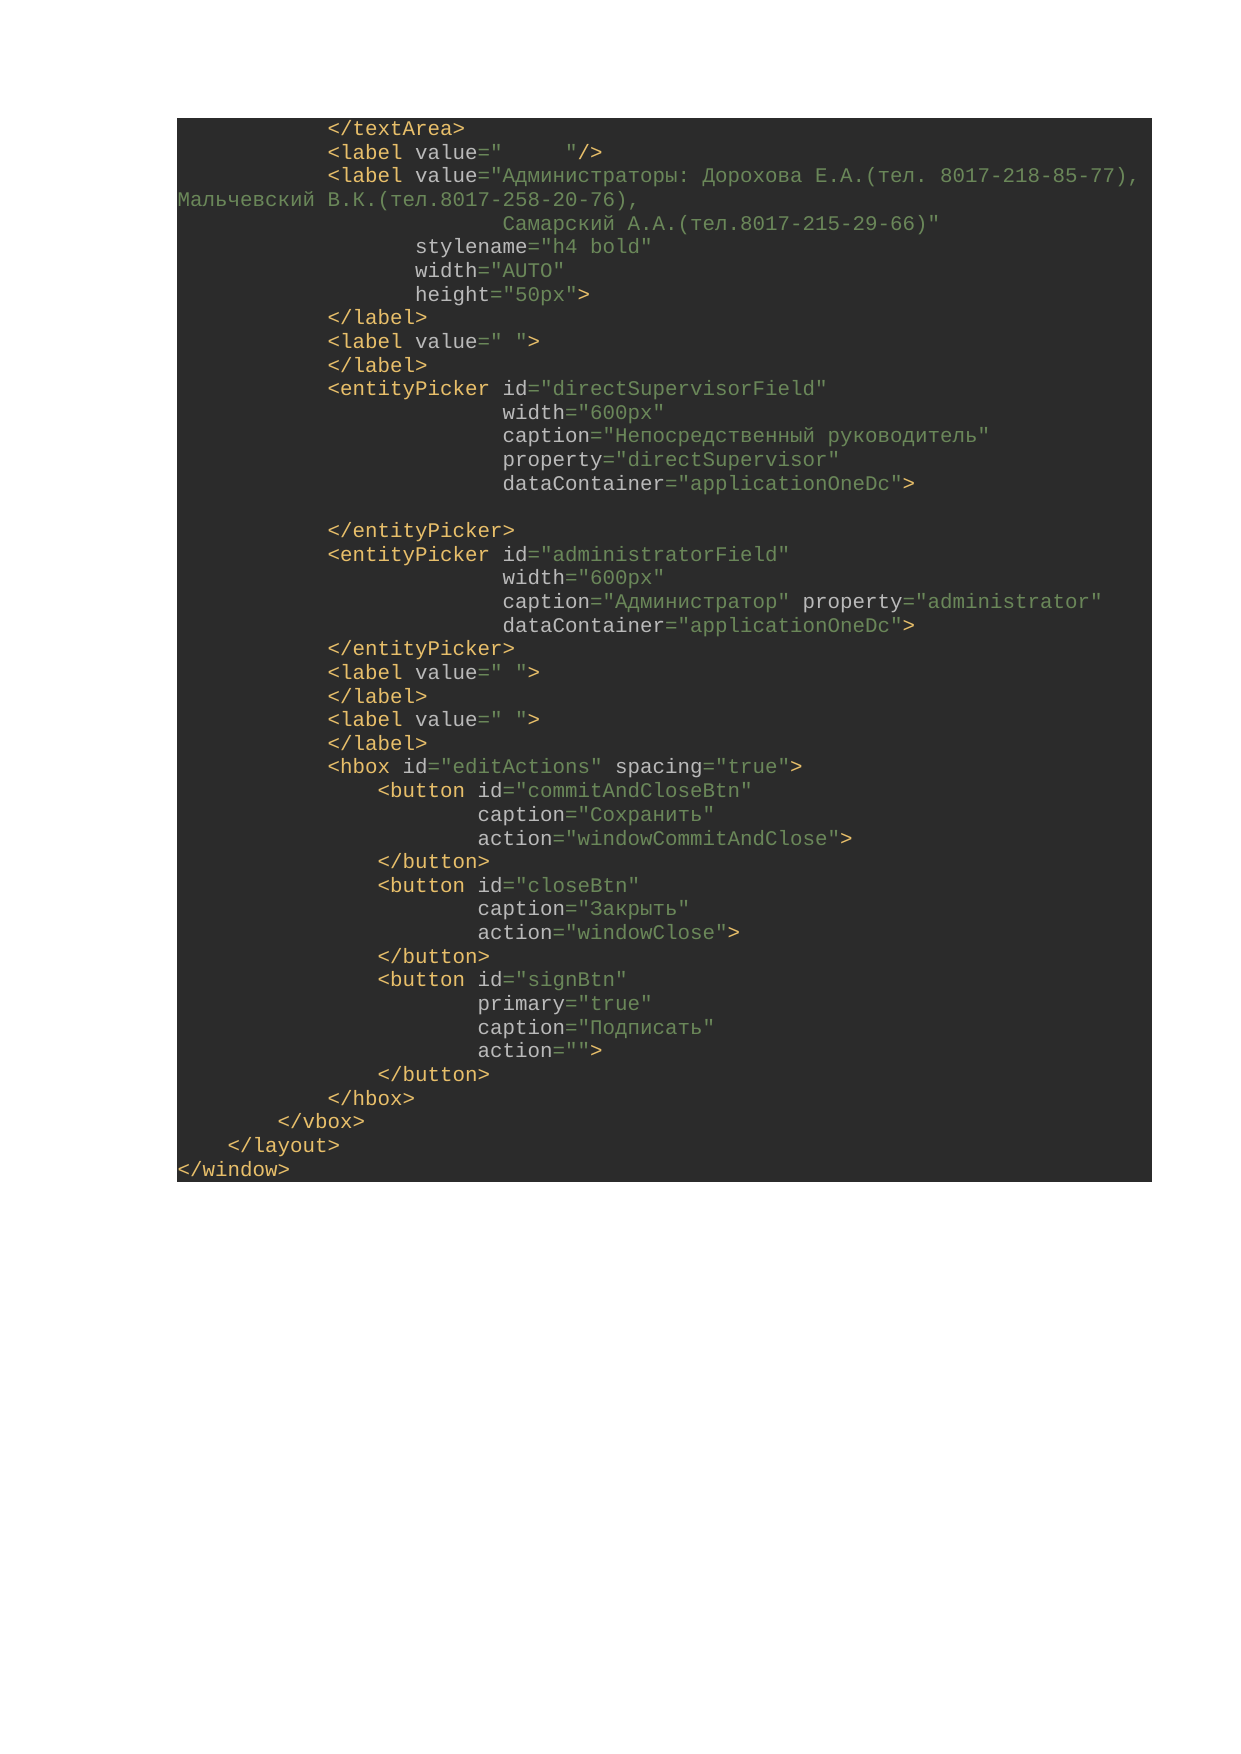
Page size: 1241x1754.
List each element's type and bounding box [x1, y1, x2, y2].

text [177, 118, 1152, 1182]
